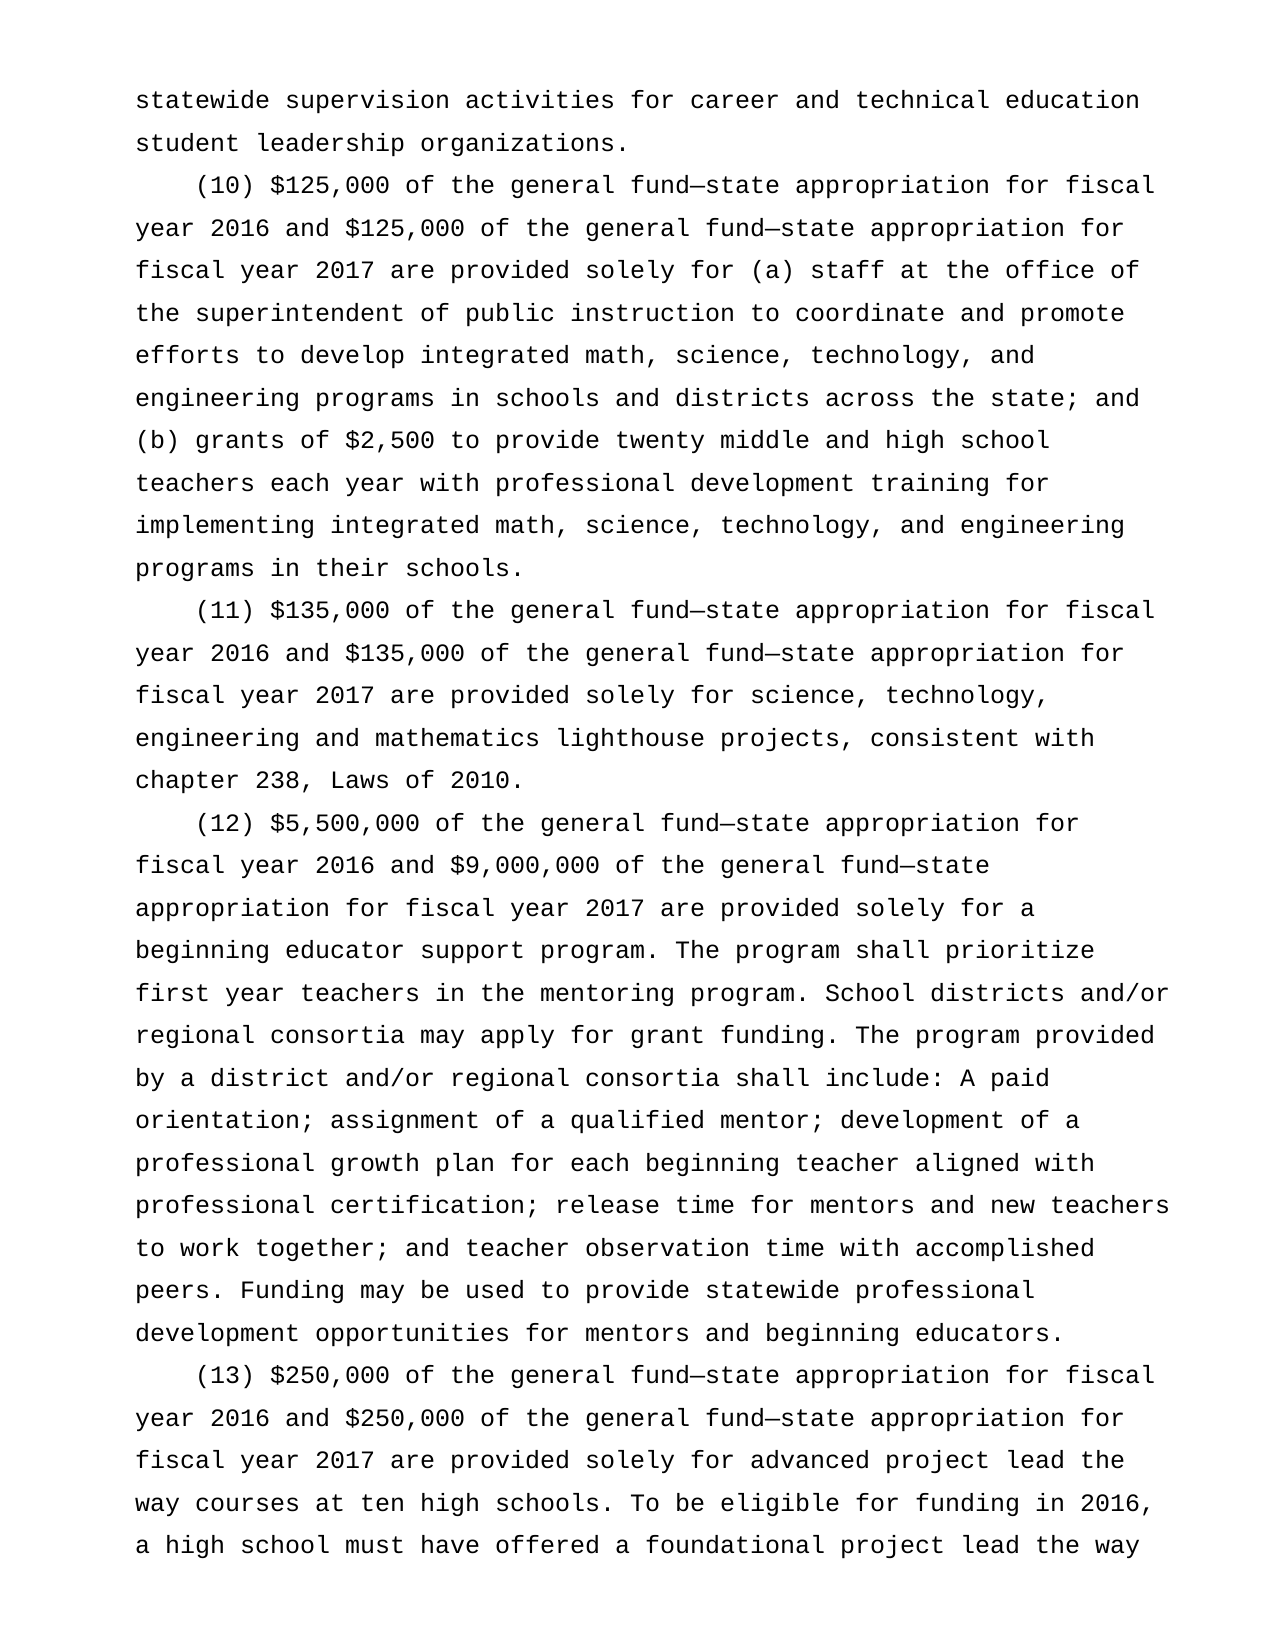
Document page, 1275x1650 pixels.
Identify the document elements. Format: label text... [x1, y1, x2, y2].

text (11) $135,000 of the general fund—state appropriation for fiscal year 2016 and $135,000 of the general fund—state appropriation for fiscal year 2017 are provided solely for science, technology, engineering and mathematics lighthouse projects, consistent with chapter 238, Laws of 2010. [135, 585, 1170, 797]
text (10) $125,000 of the general fund—state appropriation for fiscal year 2016 and $125,000 of the general fund—state appropriation for fiscal year 2017 are provided solely for (a) staff at the office of the superintendent of public instruction to coordinate and promote efforts to develop integrated math, science, technology, and engineering programs in schools and districts across the state; and (b) grants of $2,500 to provide twenty middle and high school teachers each year with professional development training for implementing integrated math, science, technology, and engineering programs in their schools. [135, 160, 1170, 585]
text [135, 1350, 1170, 1562]
text (12) $5,500,000 of the general fund—state appropriation for fiscal year 2016 and $9,000,000 of the general fund—state appropriation for fiscal year 2017 are provided solely for a beginning educator support program. The program shall prioritize first year teachers in the mentoring program. School districts and/or regional consortia may apply for grant funding. The program provided by a district and/or regional consortia shall include: A paid orientation; assignment of a qualified mentor; development of a professional growth plan for each beginning teacher aligned with professional certification; release time for mentors and new teachers to work together; and teacher observation time with accomplished peers. Funding may be used to provide statewide professional development opportunities for mentors and beginning educators. [135, 797, 1170, 1350]
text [135, 75, 1170, 160]
